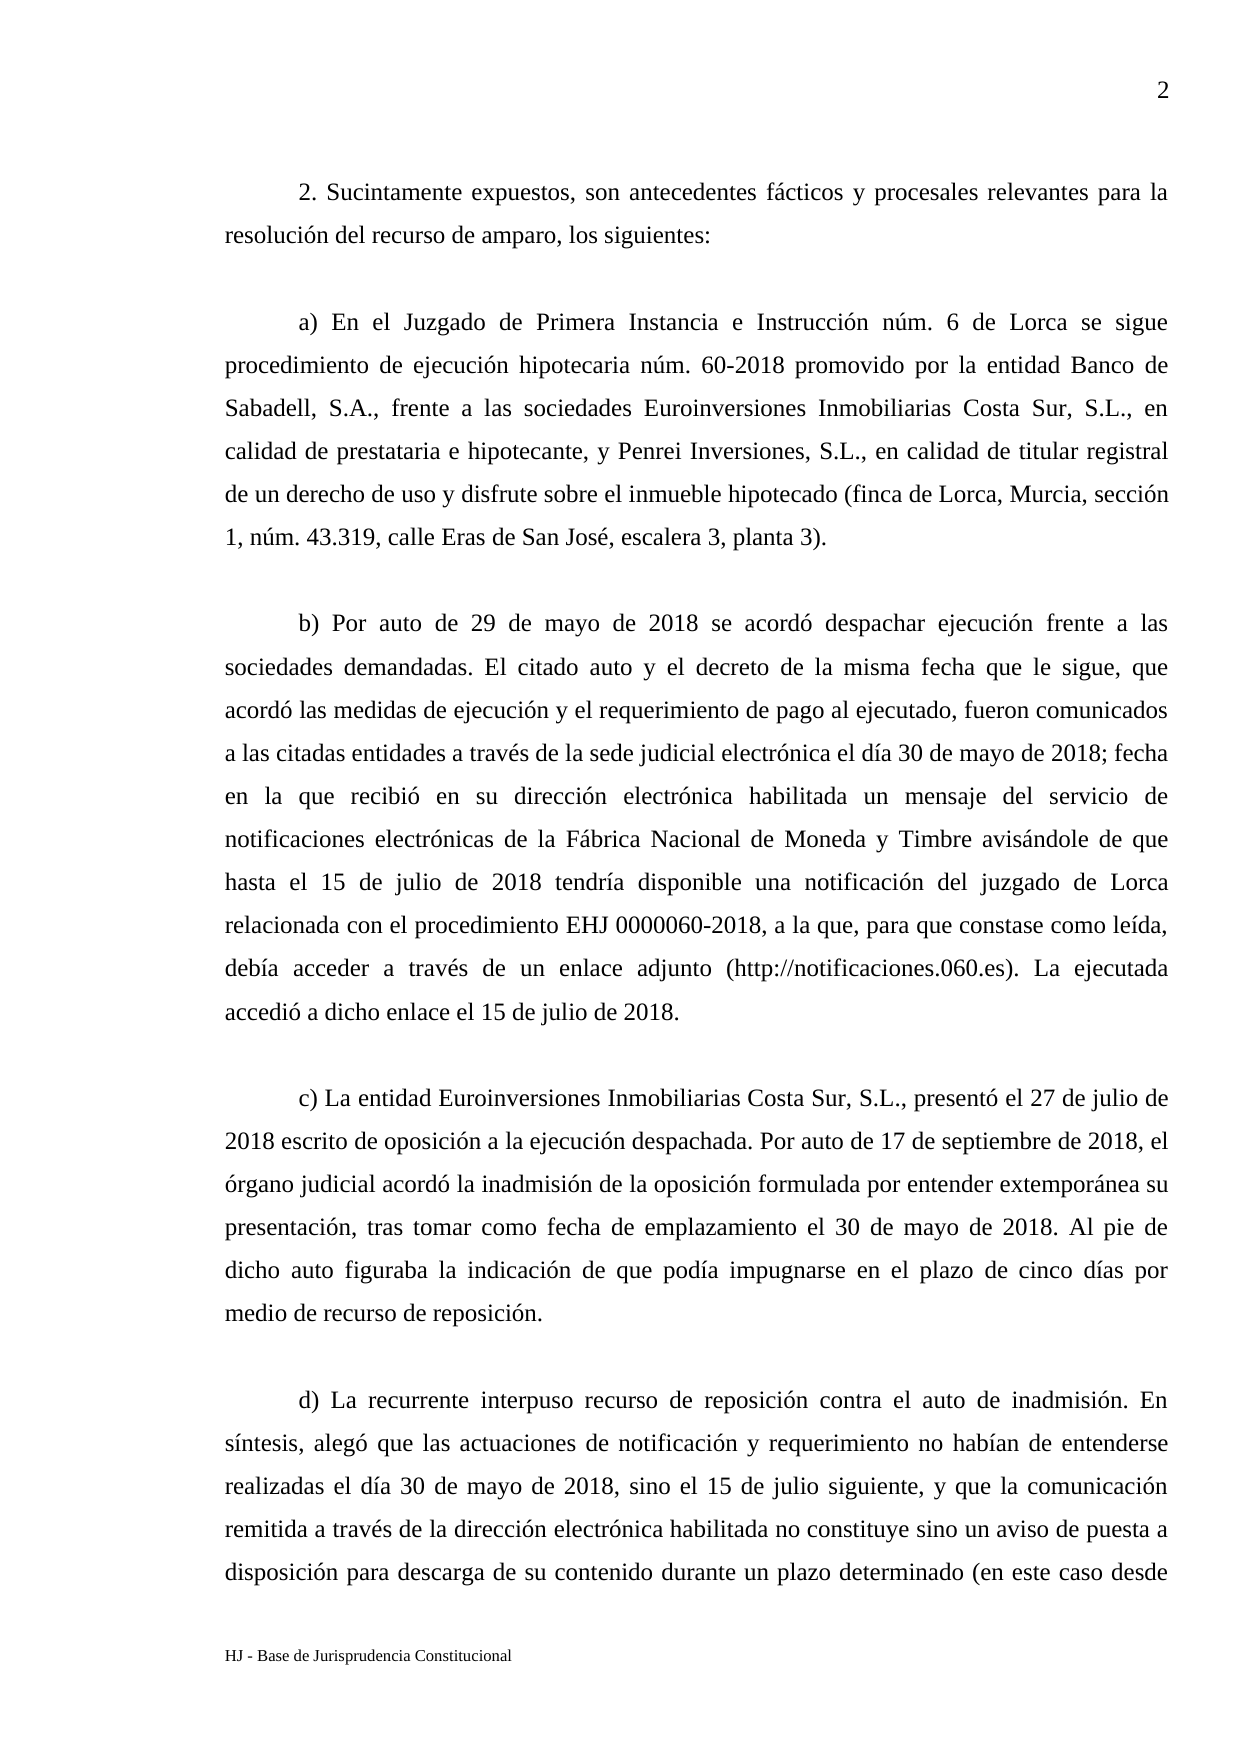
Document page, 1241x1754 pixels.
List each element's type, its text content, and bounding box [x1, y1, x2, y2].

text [224, 1385, 1169, 1586]
text a) En el Juzgado de Primera Instancia e Instrucción núm. 6 de Lorca se sigue procedimiento de ejecución hipotecaria núm. 60-2018 promovido por la entidad Banco de Sabadell, S.A., frente a las sociedades Euroinversiones Inmobiliarias Costa Sur, S.L., en calidad de prestataria e hipotecante, y Penrei Inversiones, S.L., en calidad de titular registral de un derecho de uso y disfrute sobre el inmueble hipotecado (finca de Lorca, Murcia, sección 1, núm. 43.319, calle Eras de San José, escalera 3, planta 3). [224, 307, 1169, 551]
text c) La entidad Euroinversiones Inmobiliarias Costa Sur, S.L., presentó el 27 de julio de 2018 escrito de oposición a la ejecución despachada. Por auto de 17 de septiembre de 2018, el órgano judicial acordó la inadmisión de la oposición formulada por entender extemporánea su presentación, tras tomar como fecha de emplazamiento el 30 de mayo de 2018. Al pie de dicho auto figuraba la indicación de que podía impugnarse en el plazo de cinco días por medio de recurso de reposición. [224, 1083, 1169, 1327]
text 2. Sucintamente expuestos, son antecedentes fácticos y procesales relevantes para la resolución del recurso de amparo, los siguientes: [224, 177, 1169, 249]
text b) Por auto de 29 de mayo de 2018 se acordó despachar ejecución frente a las sociedades demandadas. El citado auto y el decreto de la misma fecha que le sigue, que acordó las medidas de ejecución y el requerimiento de pago al ejecutado, fueron comunicados a las citadas entidades a través de la sede judicial electrónica el día 30 de mayo de 2018; fecha en la que recibió en su dirección electrónica habilitada un mensaje del servicio de notificaciones electrónicas de la Fábrica Nacional de Moneda y Timbre avisándole de que hasta el 15 de julio de 2018 tendría disponible una notificación del juzgado de Lorca relacionada con el procedimiento EHJ 0000060-2018, a la que, para que constase como leída, debía acceder a través de un enlace adjunto (http://notificaciones.060.es). La ejecutada accedió a dicho enlace el 15 de julio de 2018. [224, 608, 1169, 1025]
